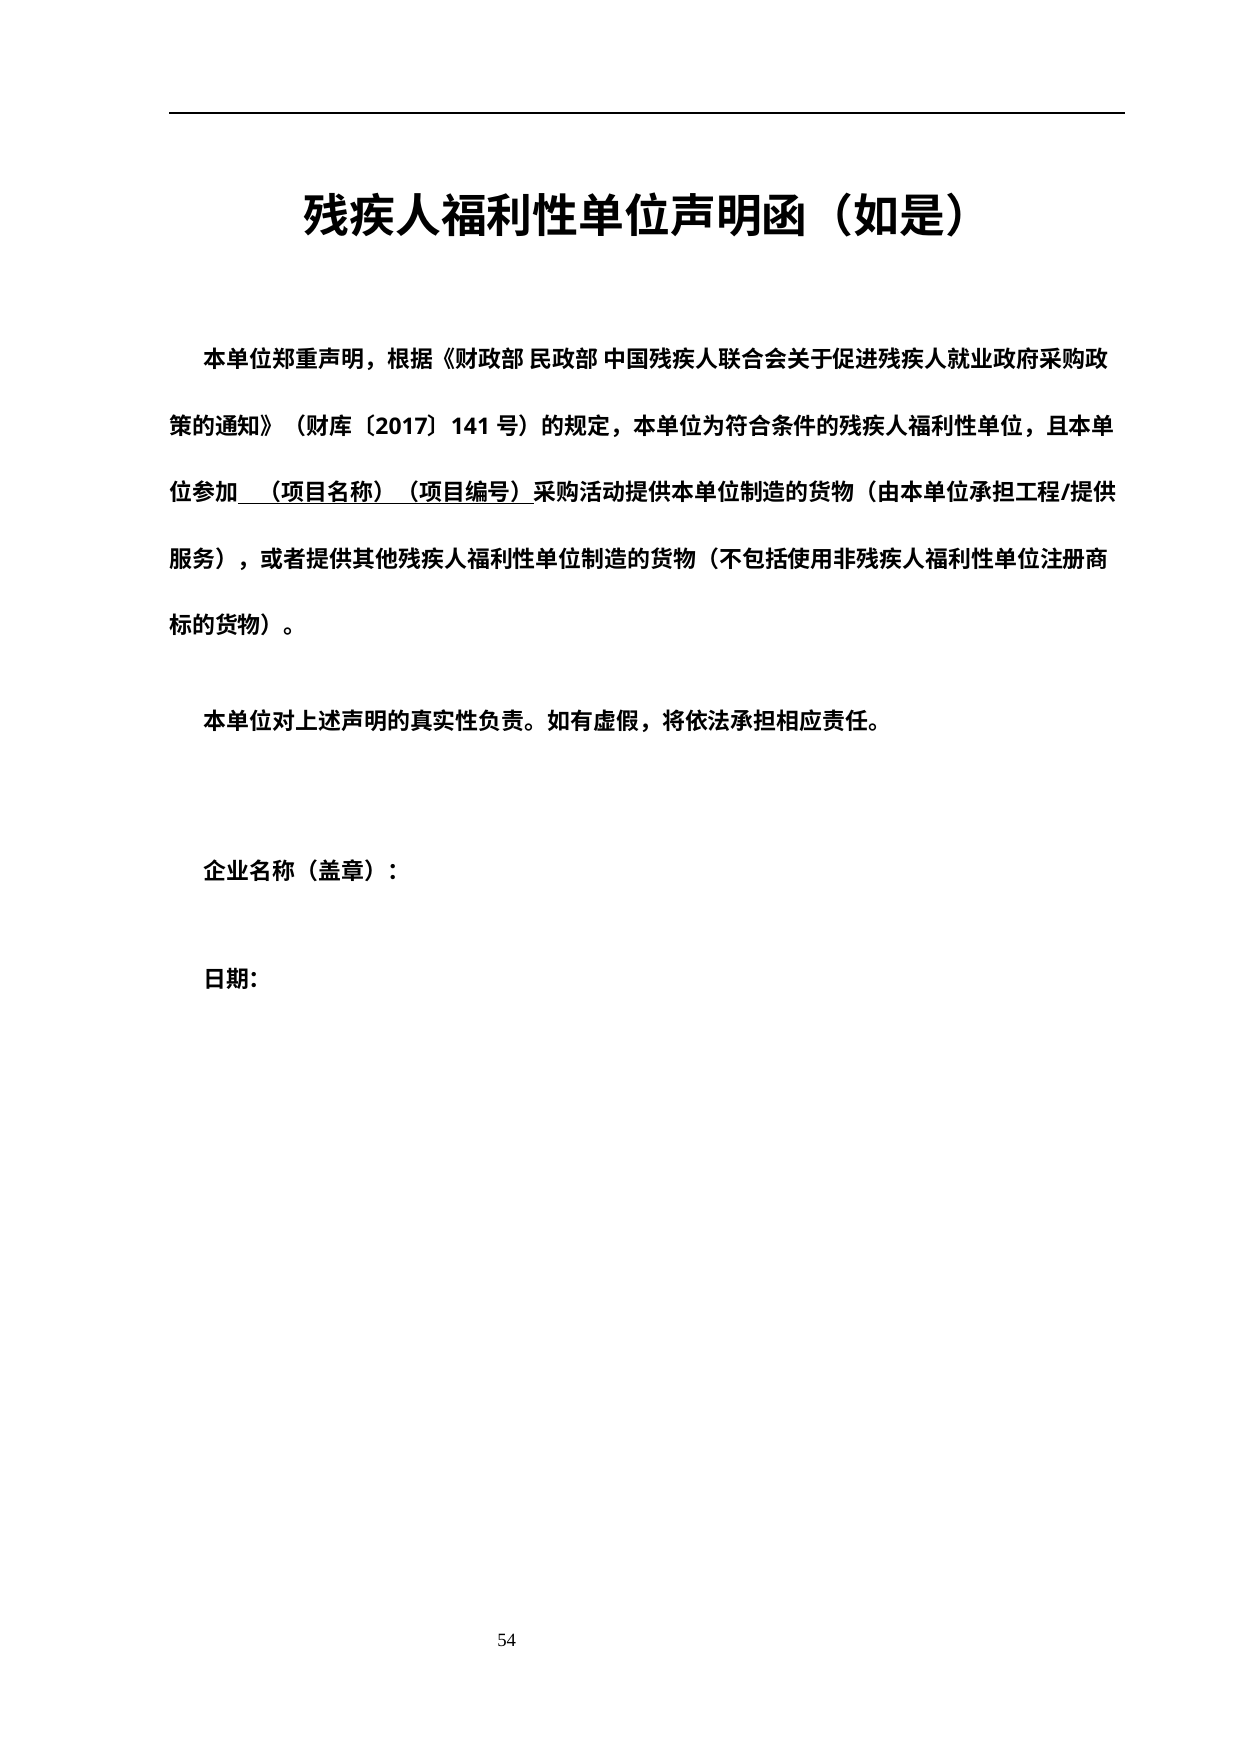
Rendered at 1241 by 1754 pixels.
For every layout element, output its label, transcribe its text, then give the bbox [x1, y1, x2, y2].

text 日期： [169, 948, 1125, 994]
text 残疾人福利性单位声明函（如是） [169, 179, 1125, 246]
text 本单位郑重声明，根据《财政部 民政部 中国残疾人联合会关于促进残疾人就业政府采购政策的通知》（财库〔2017〕141 号）的规定，本单位为符合条件的残疾人福利性单位，且本单位参加 （项目名称）（项目编号）采购活动提供本单位制造的货物（由本单位承担工程/提供服务），或者提供其他残疾人福利性单位制造的货物（不包括使用非残疾人福利性单位注册商标的货物）。 [169, 341, 1125, 640]
text 企业名称（盖章）： [169, 853, 1125, 886]
text 本单位对上述声明的真实性负责。如有虚假，将依法承担相应责任。 [169, 703, 1125, 736]
